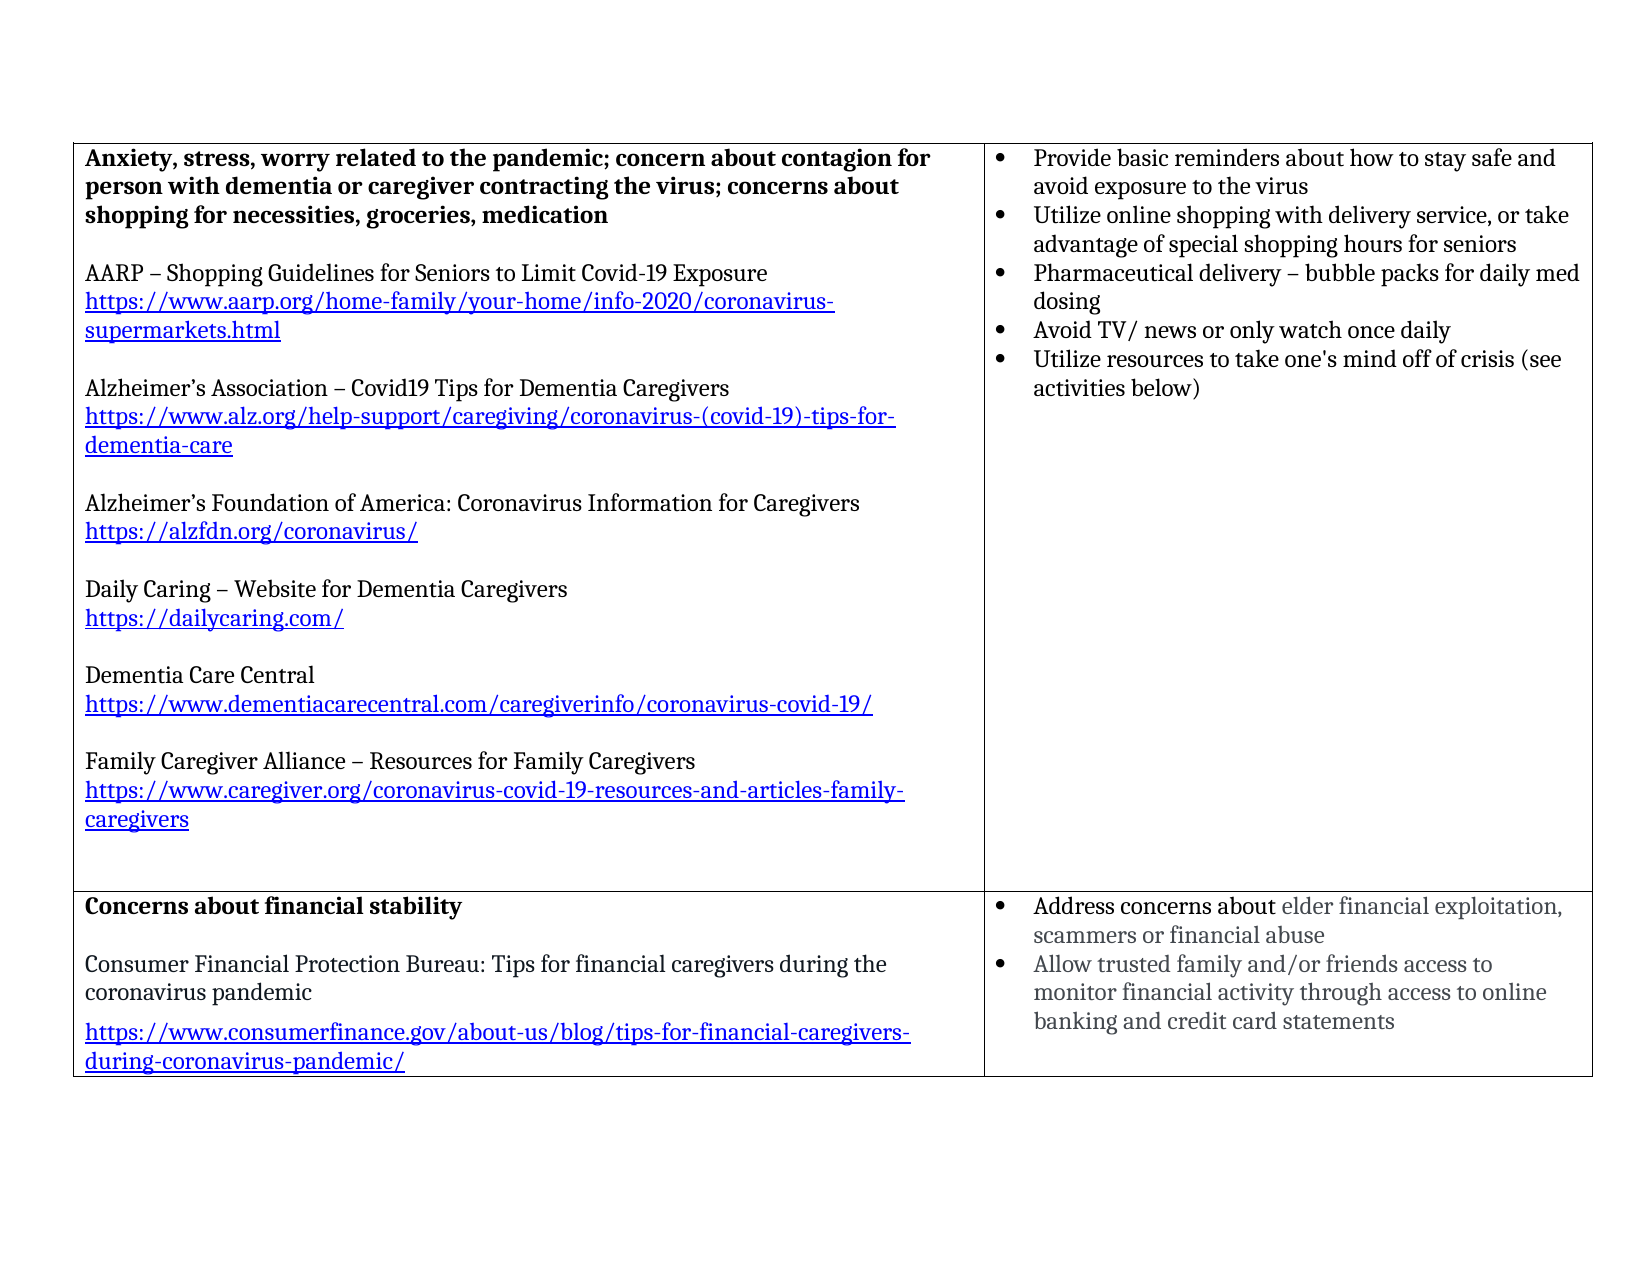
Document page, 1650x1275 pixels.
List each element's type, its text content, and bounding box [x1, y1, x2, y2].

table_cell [74, 892, 984, 1076]
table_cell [985, 892, 1592, 1076]
table_cell Anxiety, stress, worry related to the pandemic; concern about contagion for person with dementia or caregiver contracting the virus; concerns about shopping for necessities, groceries, medication AARP – Shopping Guidelines for Seniors to Limit Covid-19 Exposure https://www.aarp.org/home-family/your-home/info-2020/coronavirus-supermarkets.html Alzheimer’s Association – Covid19 Tips for Dementia Caregivers https://www.alz.org/help-support/caregiving/coronavirus-(covid-19)-tips-for-dementia-care Alzheimer’s Foundation of America: Coronavirus Information for Caregivers https://alzfdn.org/coronavirus/ Daily Caring – Website for Dementia Caregivers https://dailycaring.com/ Dementia Care Central https://www.dementiacarecentral.com/caregiverinfo/coronavirus-covid-19/ Family Caregiver Alliance – Resources for Family Caregivers https://www.caregiver.org/coronavirus-covid-19-resources-and-articles-family-caregivers [74, 144, 984, 891]
table_cell Provide basic reminders about how to stay safe and avoid exposure to the virus Utilize online shopping with delivery service, or take advantage of special shopping hours for seniors Pharmaceutical delivery – bubble packs for daily med dosing Avoid TV/ news or only watch once daily Utilize resources to take one's mind off of crisis (see activities below) [985, 144, 1592, 891]
